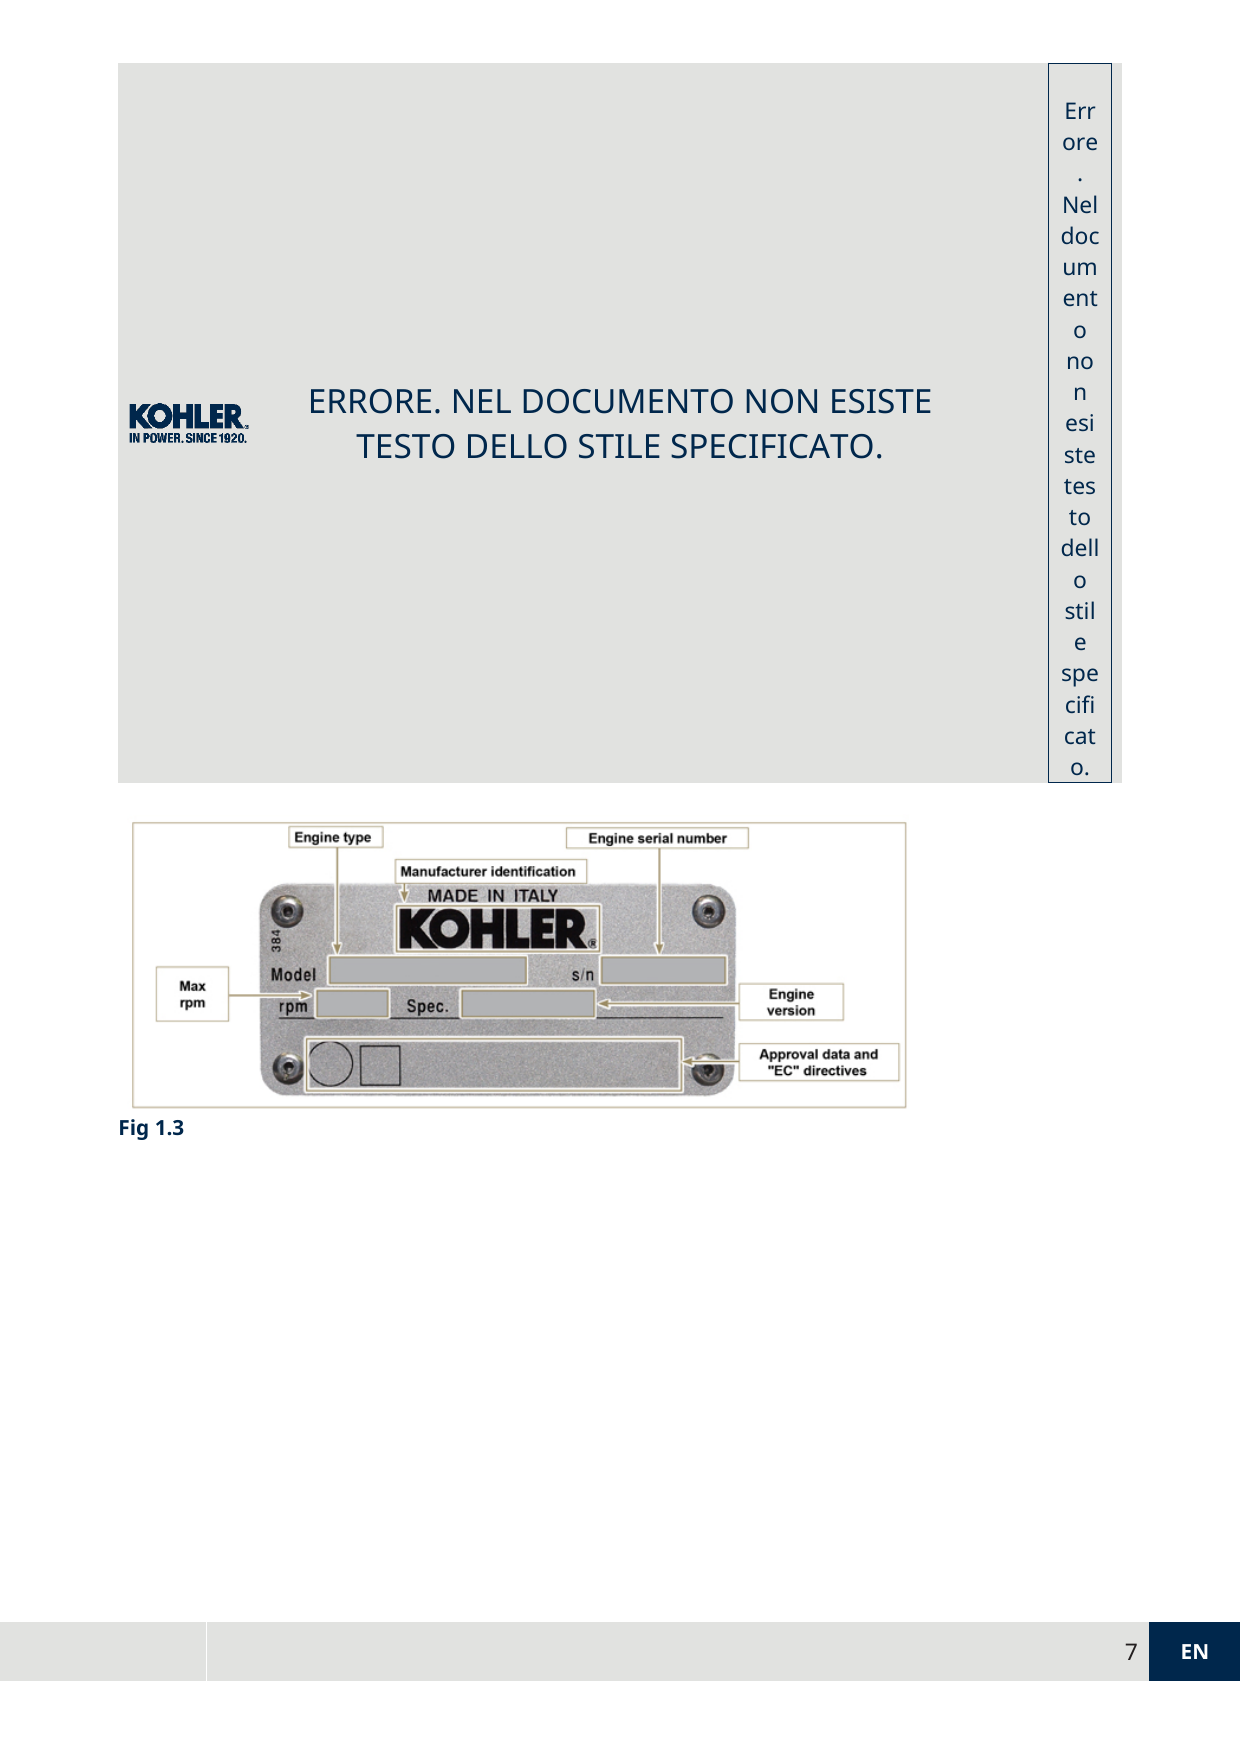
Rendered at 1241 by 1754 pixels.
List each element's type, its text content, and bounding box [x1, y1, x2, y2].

picture [129, 403, 249, 443]
picture [118, 814, 910, 1112]
